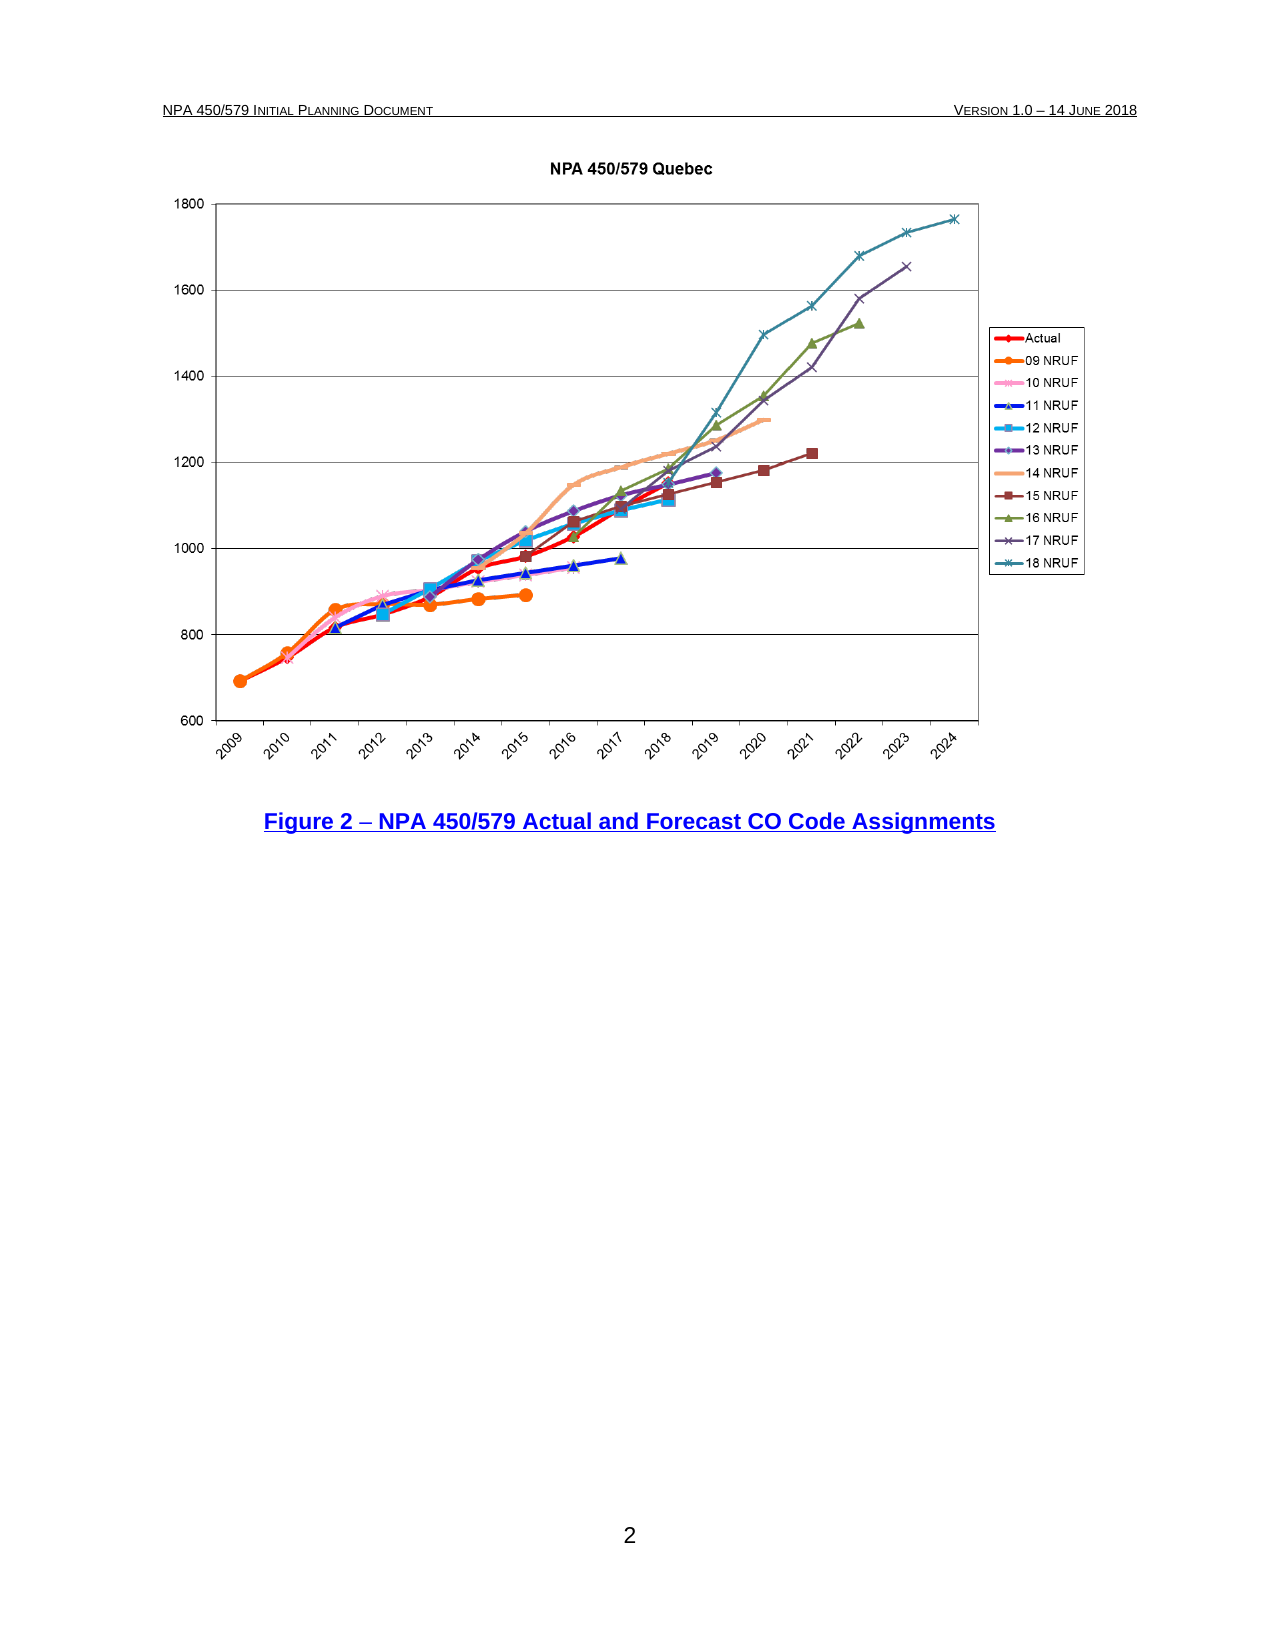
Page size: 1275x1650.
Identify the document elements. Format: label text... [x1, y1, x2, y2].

text Figure 2 – NPA 450/579 Actual and Forecast CO Code Assignments [162, 808, 1097, 835]
picture [162, 144, 1100, 782]
